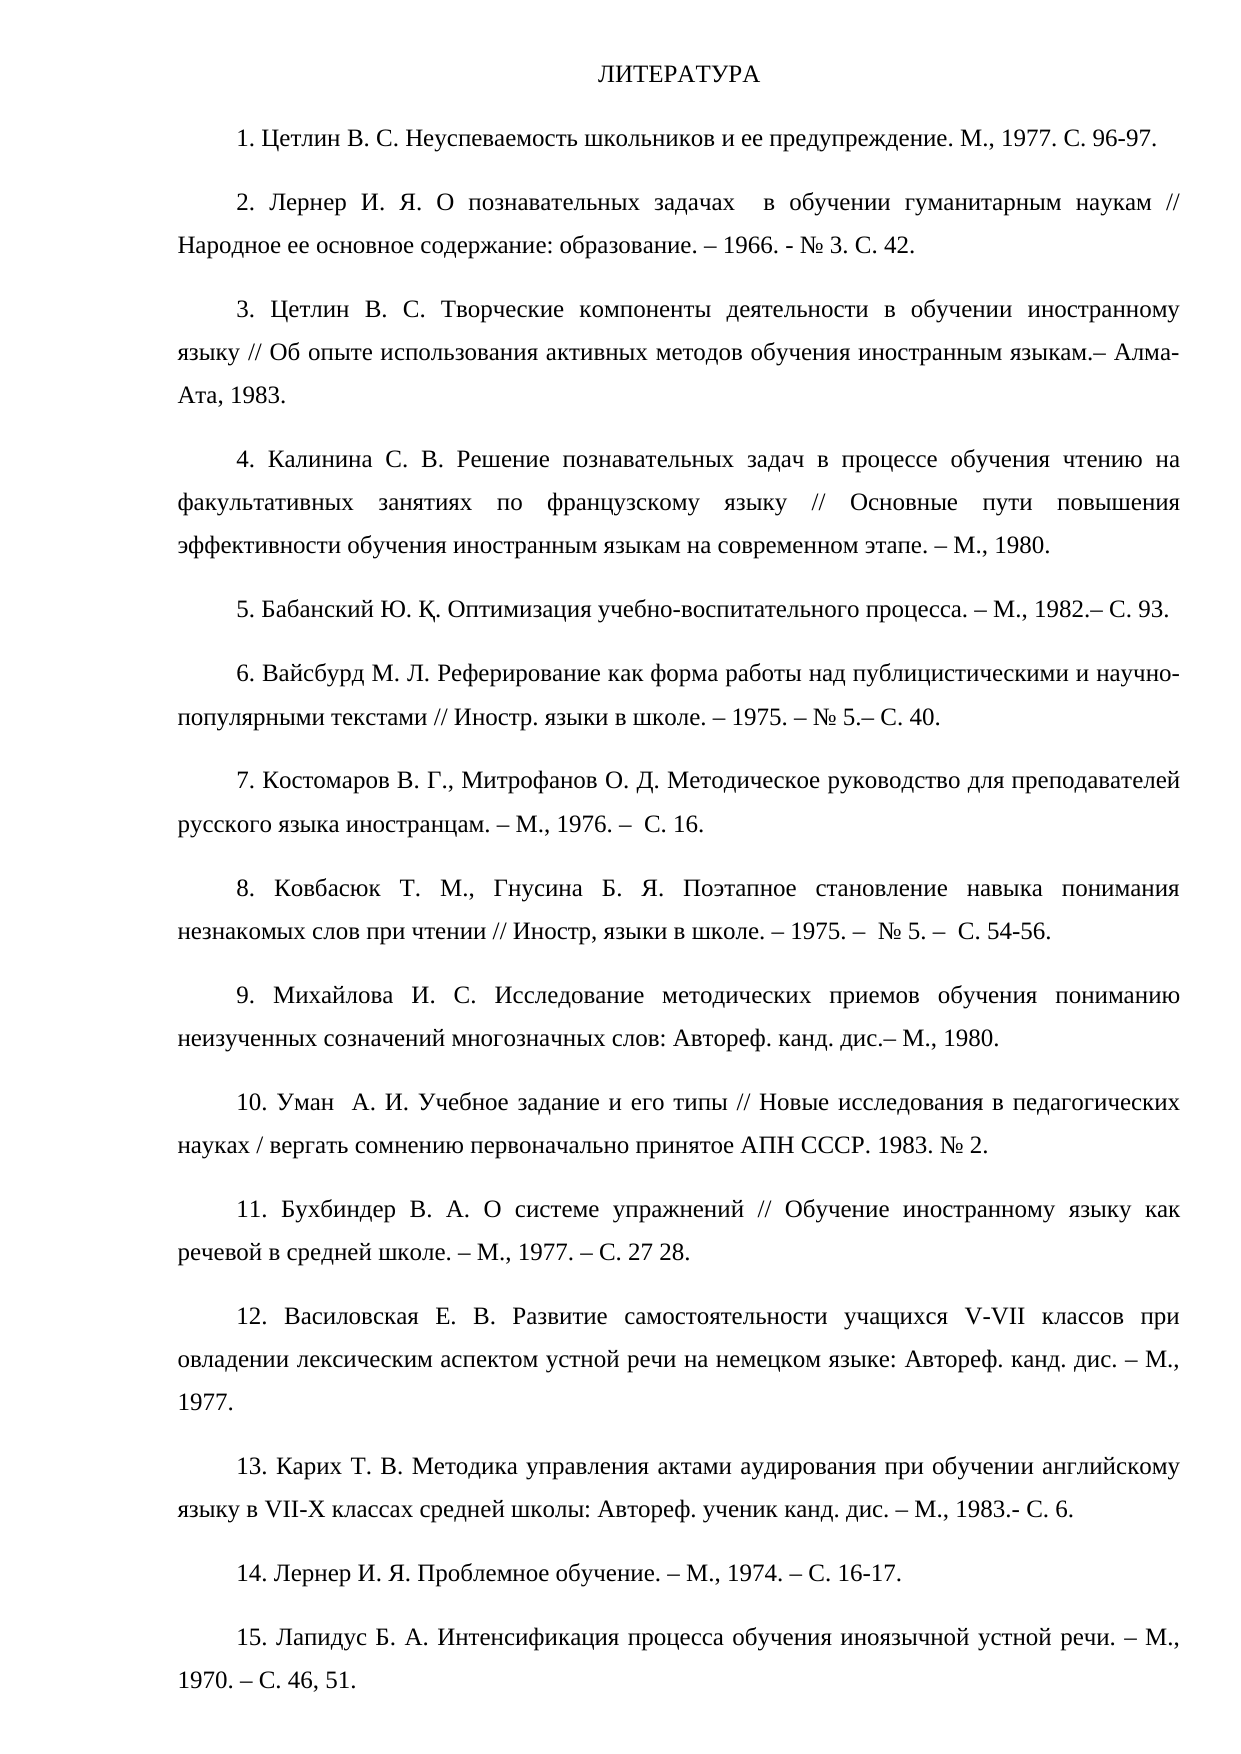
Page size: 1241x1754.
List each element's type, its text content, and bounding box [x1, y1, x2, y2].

text 9. Михайлова И. С. Исследование методических приемов обучения пониманию неизученных созначений многозначных слов: Автореф. канд. дис.– М., 1980. [177, 980, 1181, 1052]
text 7. Костомаров В. Г., Митрофанов О. Д. Методическое руководство для преподавателей русского языка иностранцам. – М., 1976. – С. 16. [177, 766, 1181, 837]
text 12. Василовская E. В. Развитие самостоятельности учащихся V-VII классов при овладении лексическим аспектом устной речи на немецком языке: Автореф. канд. дис. – М., 1977. [177, 1301, 1181, 1416]
text 2. Лернер И. Я. О познавательных задачах в обучении гуманитарным наукам // Народное ее основное содержание: образование. – 1966. - № 3. С. 42. [177, 187, 1181, 259]
text 1. Цетлин В. С. Неуспеваемость школьников и ее предупреждение. М., 1977. С. 96-97. [177, 123, 1181, 152]
text 14. Лернер И. Я. Проблемное обучение. – М., 1974. – С. 16-17. [177, 1558, 1181, 1587]
text 8. Ковбасюк Т. М., Гнусина Б. Я. Поэтапное становление навыка понимания незнакомых слов при чтении // Иностр, языки в школе. – 1975. – № 5. – С. 54-56. [177, 873, 1181, 944]
text 3. Цетлин В. С. Творческие компоненты деятельности в обучении иностранному языку // Об опыте использования активных методов обучения иностранным языкам.– Алма-Ата, 1983. [177, 294, 1181, 409]
text 4. Калинина С. В. Решение познавательных задач в процессе обучения чтению на факультативных занятиях по французскому языку // Основные пути повышения эффективности обучения иностранным языкам на современном этапе. – М., 1980. [177, 444, 1181, 559]
text 15. Лапидус Б. А. Интенсификация процесса обучения иноязычной устной речи. – М., 1970. – C. 46, 51. [177, 1622, 1181, 1694]
text 13. Карих Т. В. Методика управления актами аудирования при обучении английскому языку в VII-X классах средней школы: Автореф. ученик канд. дис. – М., 1983.- С. 6. [177, 1451, 1181, 1523]
text 6. Вайсбурд М. Л. Реферирование как форма работы над публицистическими и научно-популярными текстами // Иностр. языки в школе. – 1975. – № 5.– С. 40. [177, 658, 1181, 730]
text 11. Бухбиндер В. А. О системе упражнений // Обучение иностранному языку как речевой в средней школе. – М., 1977. – C. 27 28. [177, 1194, 1181, 1266]
text ЛИТЕРАТУРА [177, 59, 1181, 88]
text 10. Уман А. И. Учебное задание и его типы // Новые исследования в педагогических науках / вергать сомнению первоначально принятое АПН СССР. 1983. № 2. [177, 1087, 1181, 1159]
text 5. Бабанский Ю. Қ. Оптимизация учебно-воспитательного процесса. – М., 1982.– С. 93. [177, 594, 1181, 623]
